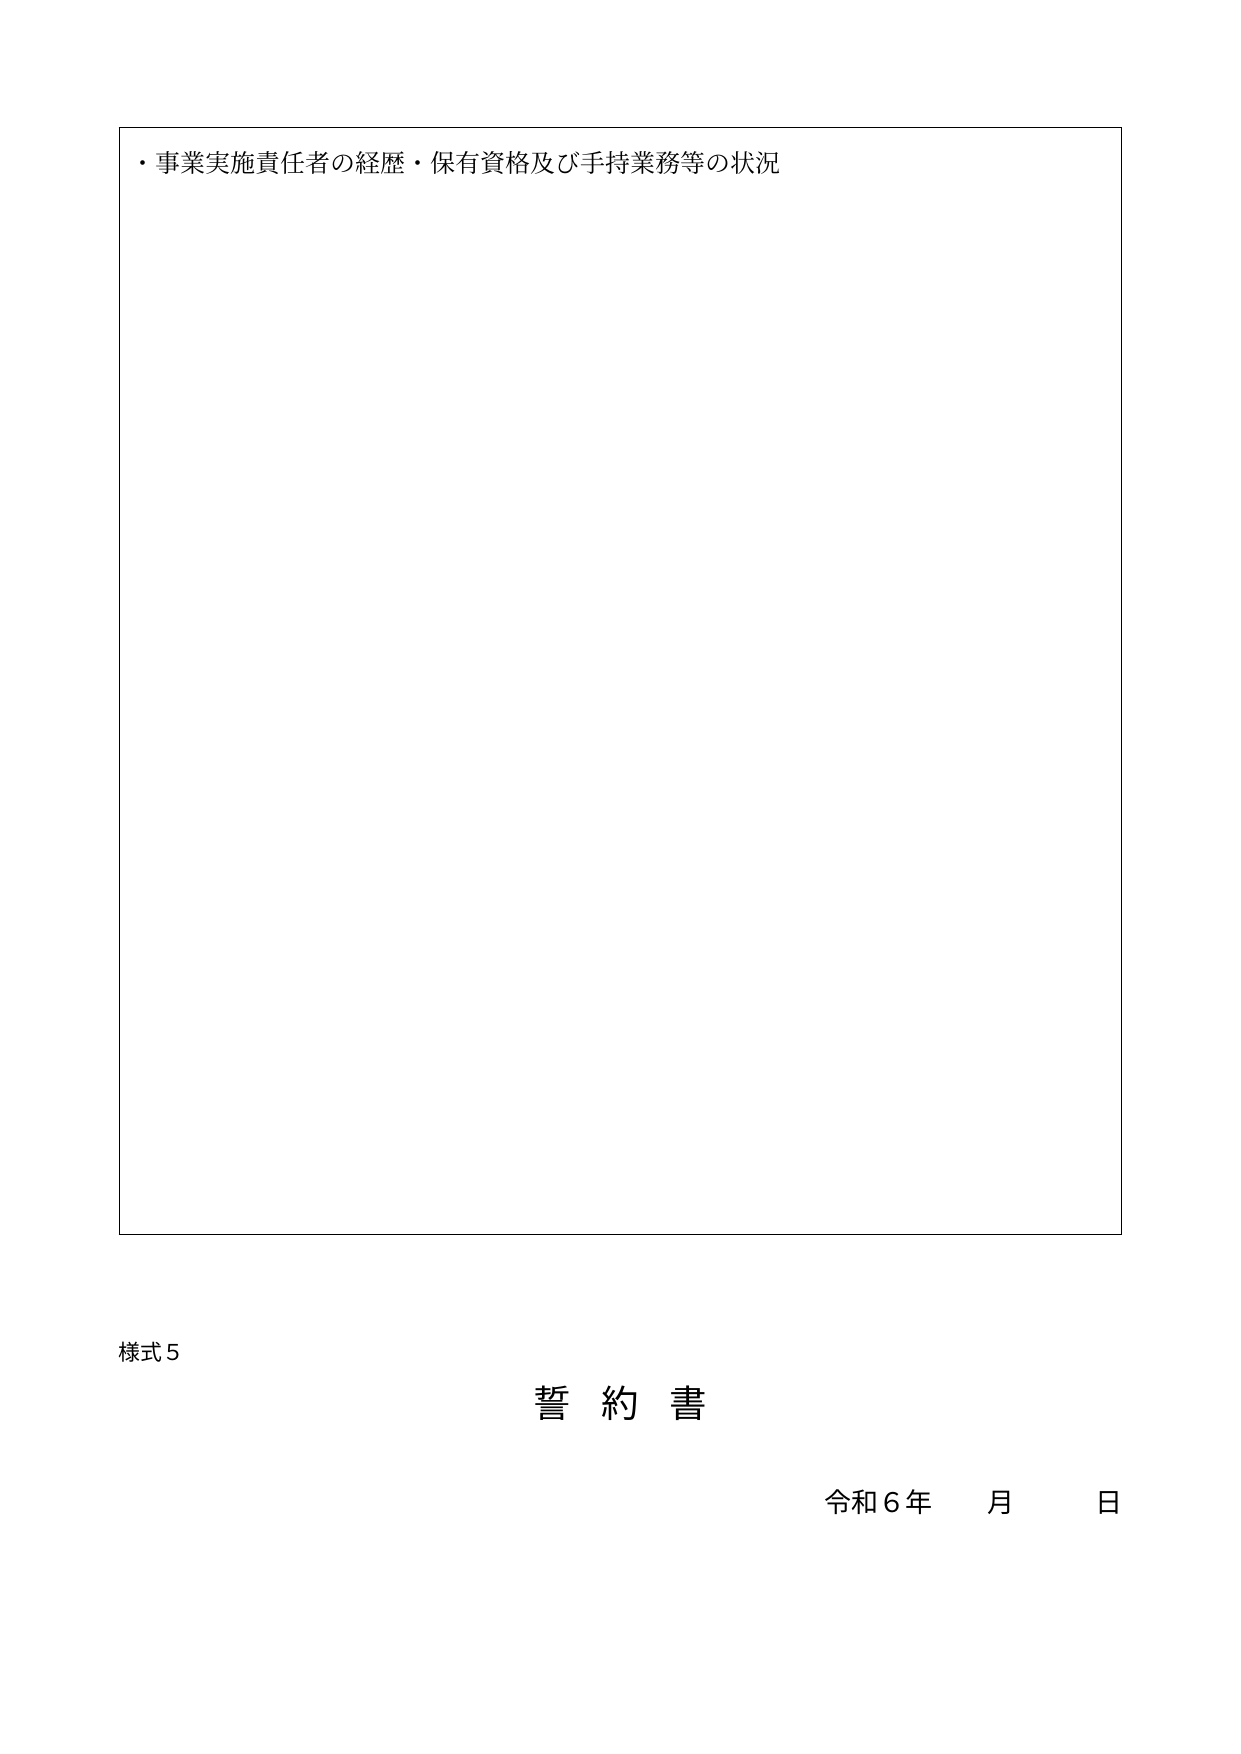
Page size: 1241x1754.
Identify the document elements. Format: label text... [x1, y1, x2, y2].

text 令和６年 月 日 [118, 1468, 1122, 1534]
text 誓約書 [118, 1368, 1122, 1434]
table_header ・事業実施責任者の経歴・保有資格及び手持業務等の状況 [120, 128, 1121, 1233]
text 様式５ [118, 1334, 1122, 1368]
